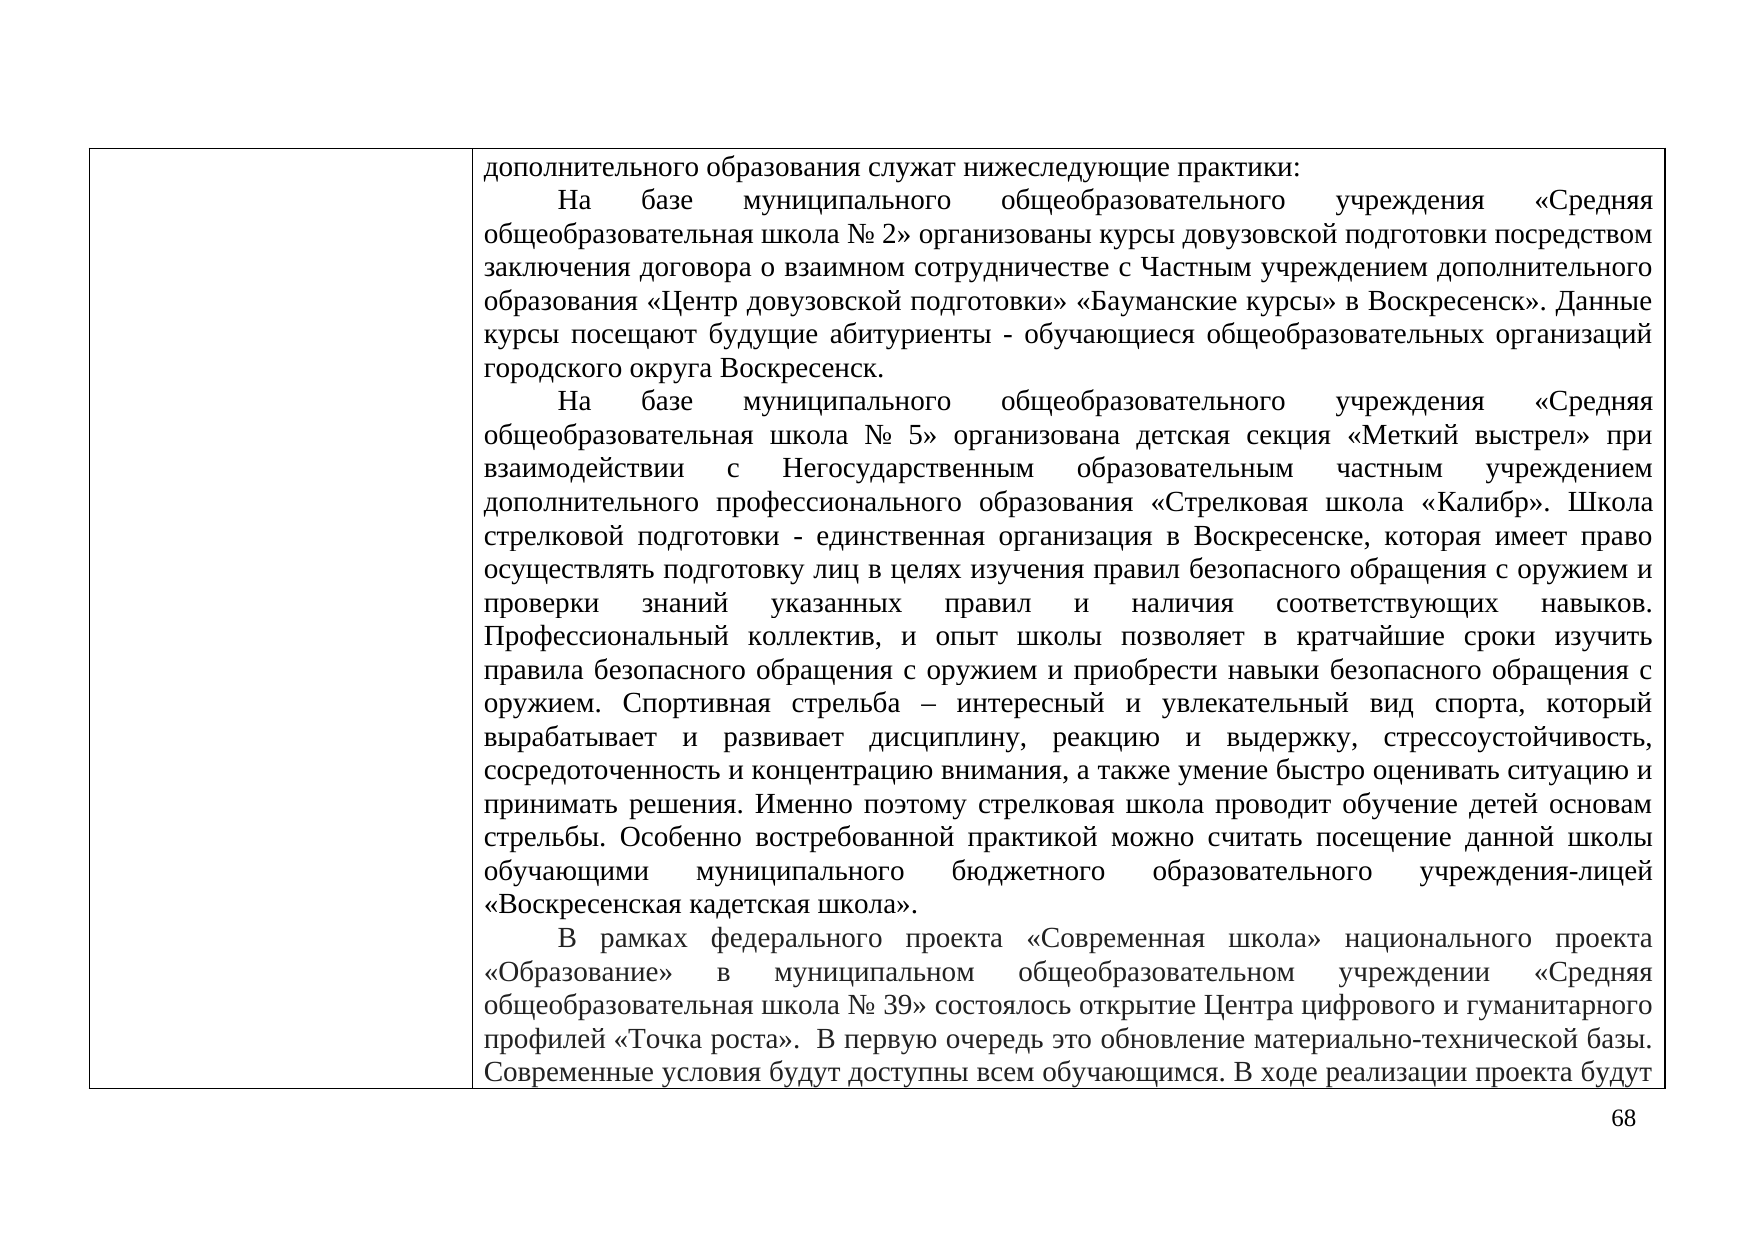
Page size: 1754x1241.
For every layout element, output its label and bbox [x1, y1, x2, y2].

table_cell [90, 149, 472, 1088]
table_cell [473, 149, 1664, 1088]
